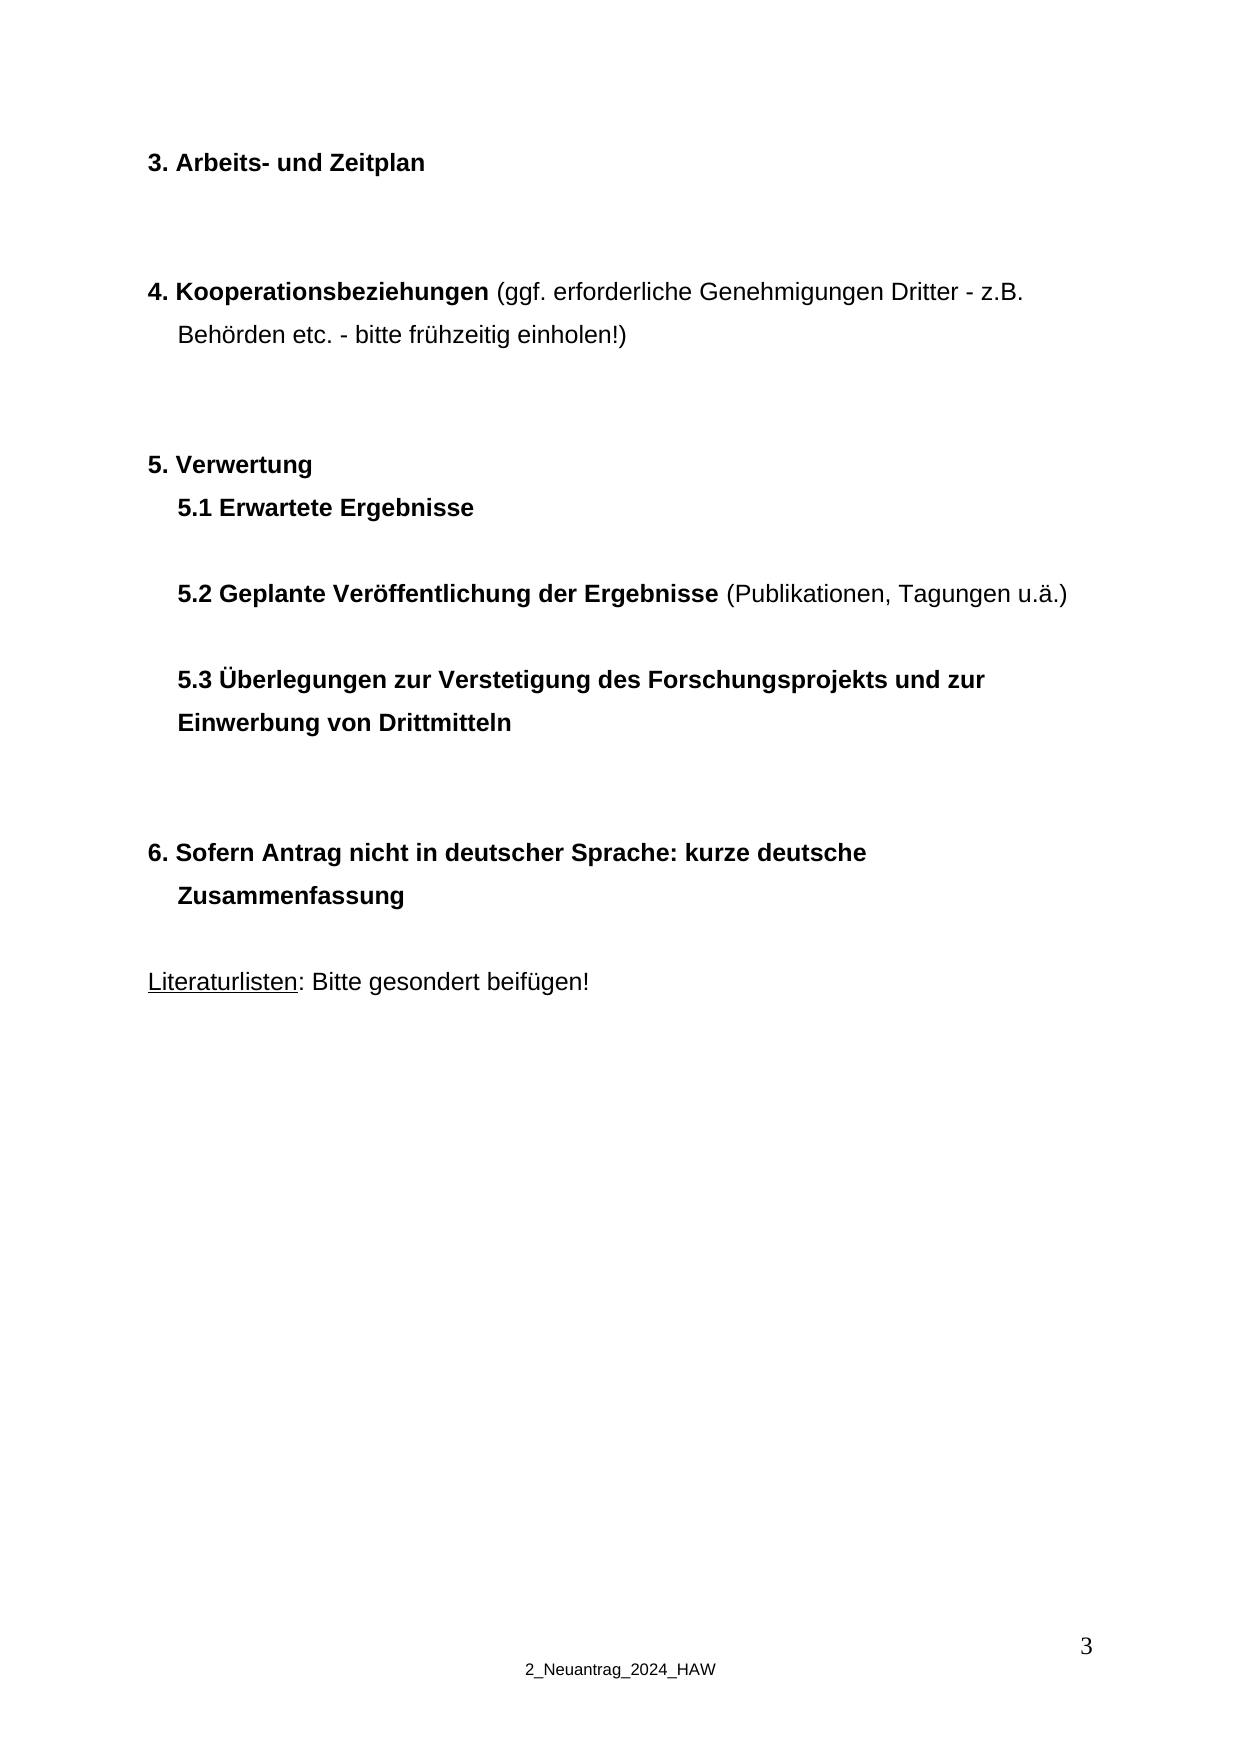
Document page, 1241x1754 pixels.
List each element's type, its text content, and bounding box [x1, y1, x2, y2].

text 5.3 Überlegungen zur Verstetigung des Forschungsprojekts und zur Einwerbung von Drittmitteln [177, 665, 1092, 737]
text 3. Arbeits- und Zeitplan [148, 148, 1092, 176]
text 5.1 Erwartete Ergebnisse [148, 493, 1092, 521]
text 5.2 Geplante Veröffentlichung der Ergebnisse (Publikationen, Tagungen u.ä.) [177, 579, 1092, 608]
text 4. Kooperationsbeziehungen (ggf. erforderliche Genehmigungen Dritter - z.B. Behörden etc. - bitte frühzeitig einholen!) [148, 277, 1092, 349]
text 5. Verwertung [148, 449, 1092, 478]
text Literaturlisten: Bitte gesondert beifügen! [148, 967, 1092, 996]
text 6. Sofern Antrag nicht in deutscher Sprache: kurze deutsche Zusammenfassung [148, 838, 1092, 909]
